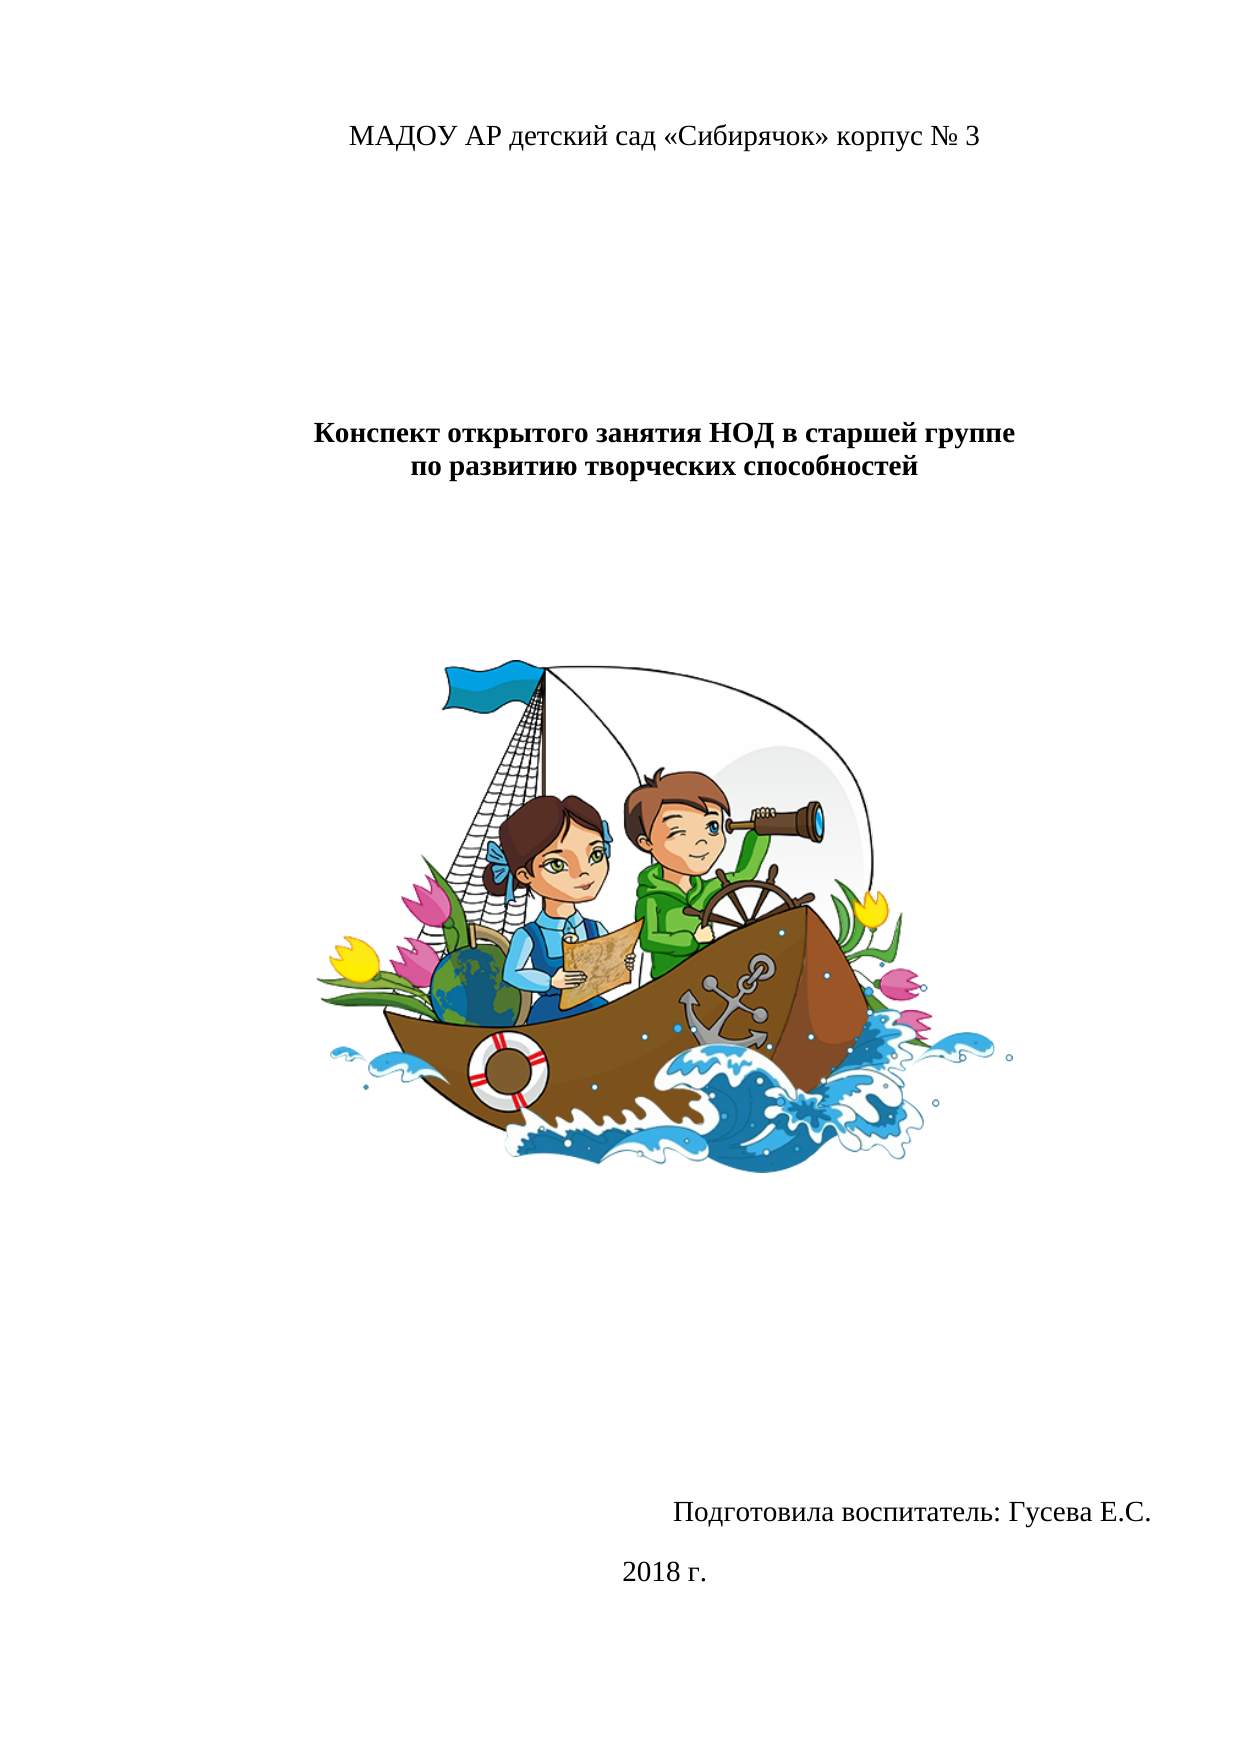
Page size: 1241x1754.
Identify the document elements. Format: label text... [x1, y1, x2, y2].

text 2018 г. [177, 1554, 1152, 1587]
text Подготовила воспитатель: Гусева Е.С. [177, 1494, 1152, 1528]
text МАДОУ АР детский сад «Сибирячок» корпус № 3 [177, 118, 1152, 152]
text Конспект открытого занятия НОД в старшей группе [177, 415, 1152, 448]
picture [316, 660, 1013, 1173]
text по развитию творческих способностей [177, 448, 1152, 482]
